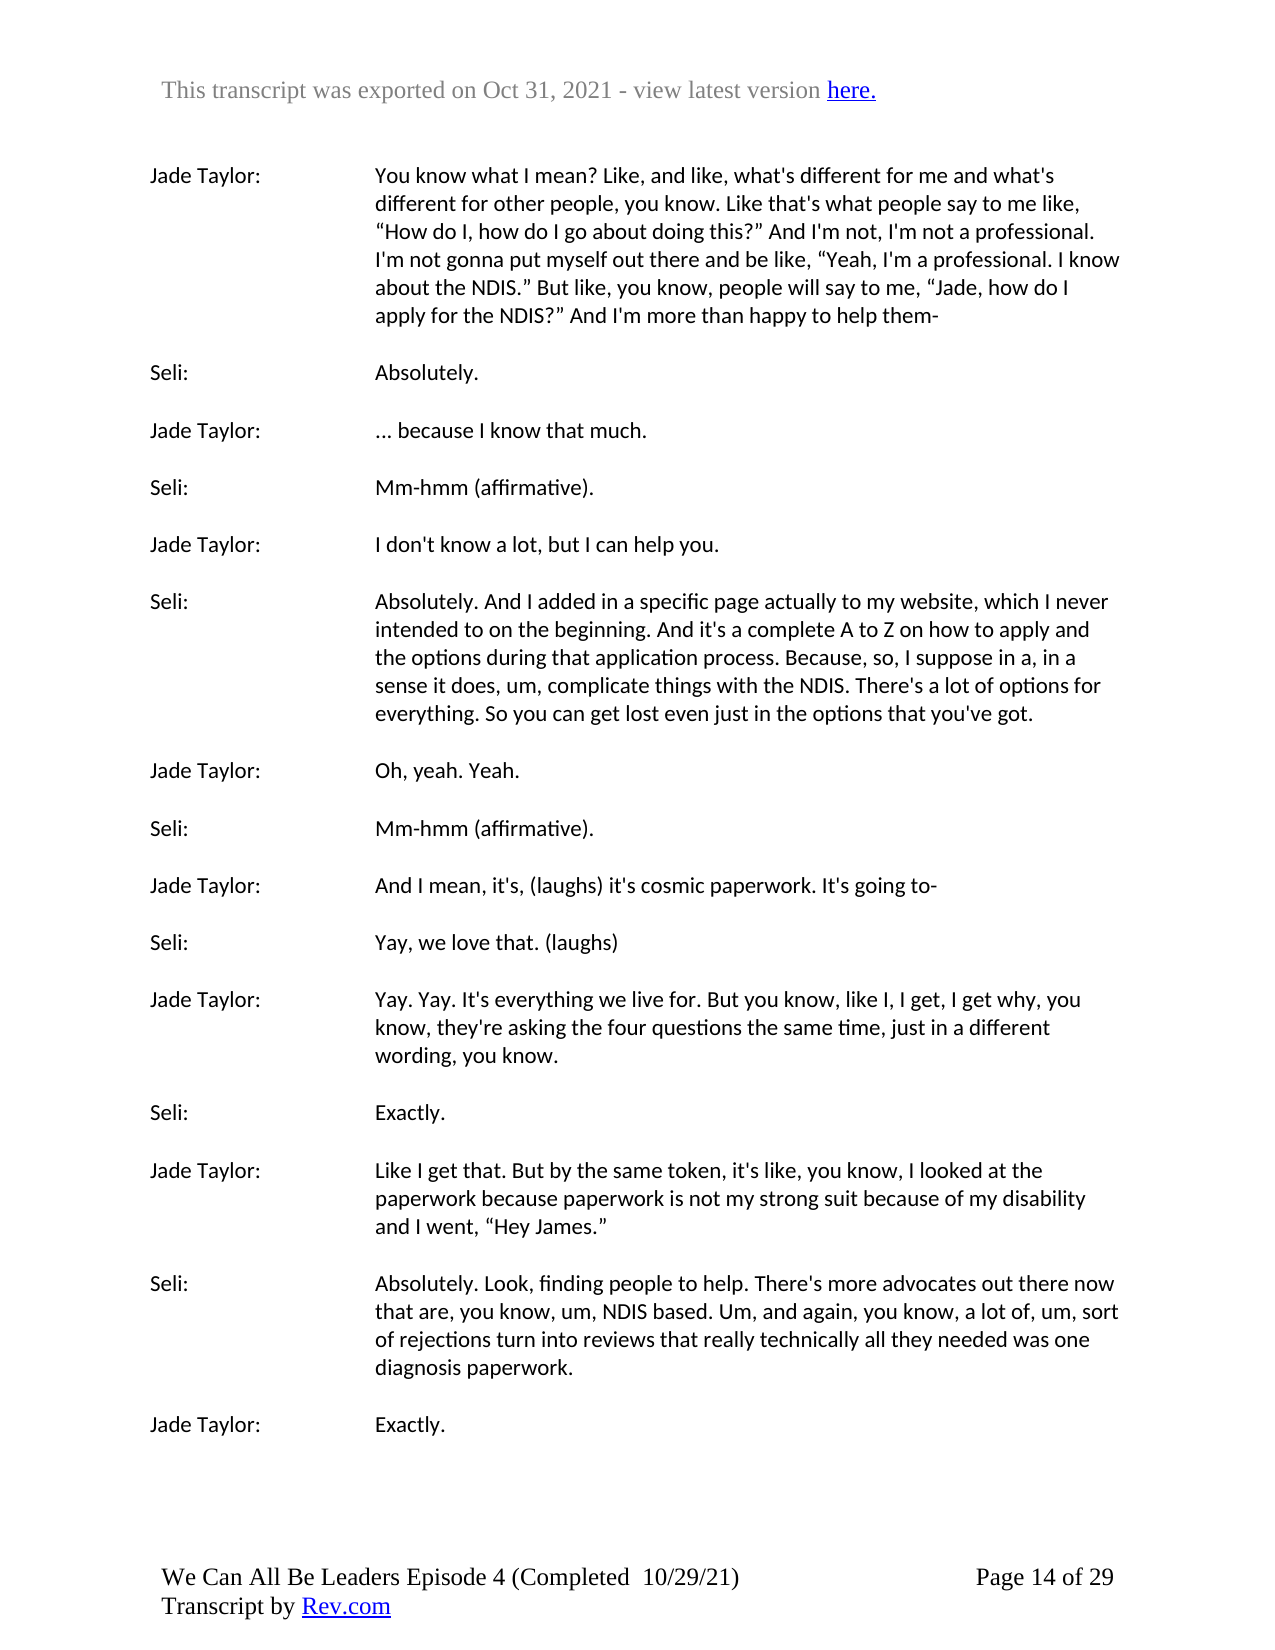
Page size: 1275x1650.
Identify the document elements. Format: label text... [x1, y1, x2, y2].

text Seli: Absolutely. [150, 358, 1125, 387]
text Jade Taylor: You know what I mean? Like, and like, what's different for me and what's different for other people, you know. Like that's what people say to me like, “How do I, how do I go about doing this?” And I'm not, I'm not a professional. I'm not gonna put myself out there and be like, “Yeah, I'm a professional. I know about the NDIS.” But like, you know, people will say to me, “Jade, how do I apply for the NDIS?” And I'm more than happy to help them- [150, 161, 1125, 329]
text Seli: Mm-hmm (affirmative). [150, 814, 1125, 842]
text Seli: Absolutely. Look, finding people to help. There's more advocates out there now that are, you know, um, NDIS based. Um, and again, you know, a lot of, um, sort of rejections turn into reviews that really technically all they needed was one diagnosis paperwork. [150, 1269, 1125, 1381]
text Seli: Absolutely. And I added in a specific page actually to my website, which I never intended to on the beginning. And it's a complete A to Z on how to apply and the options during that application process. Because, so, I suppose in a, in a sense it does, um, complicate things with the NDIS. There's a lot of options for everything. So you can get lost even just in the options that you've got. [150, 587, 1125, 727]
text Jade Taylor: Oh, yeah. Yeah. [150, 757, 1125, 784]
text Seli: Exactly. [150, 1098, 1125, 1127]
text Seli: Yay, we love that. (laughs) [150, 928, 1125, 956]
text Jade Taylor: I don't know a lot, but I can help you. [150, 530, 1125, 558]
text Jade Taylor: Exactly. [150, 1410, 1125, 1438]
text Jade Taylor: Like I get that. But by the same token, it's like, you know, I looked at the paperwork because paperwork is not my strong suit because of my disability and I went, “Hey James.” [150, 1156, 1125, 1240]
text Seli: Mm-hmm (affirmative). [150, 473, 1125, 501]
text Jade Taylor: ... because I know that much. [150, 416, 1125, 444]
text Jade Taylor: And I mean, it's, (laughs) it's cosmic paperwork. It's going to- [150, 871, 1125, 899]
text Jade Taylor: Yay. Yay. It's everything we live for. But you know, like I, I get, I get why, you know, they're asking the four questions the same time, just in a different wording, you know. [150, 985, 1125, 1069]
